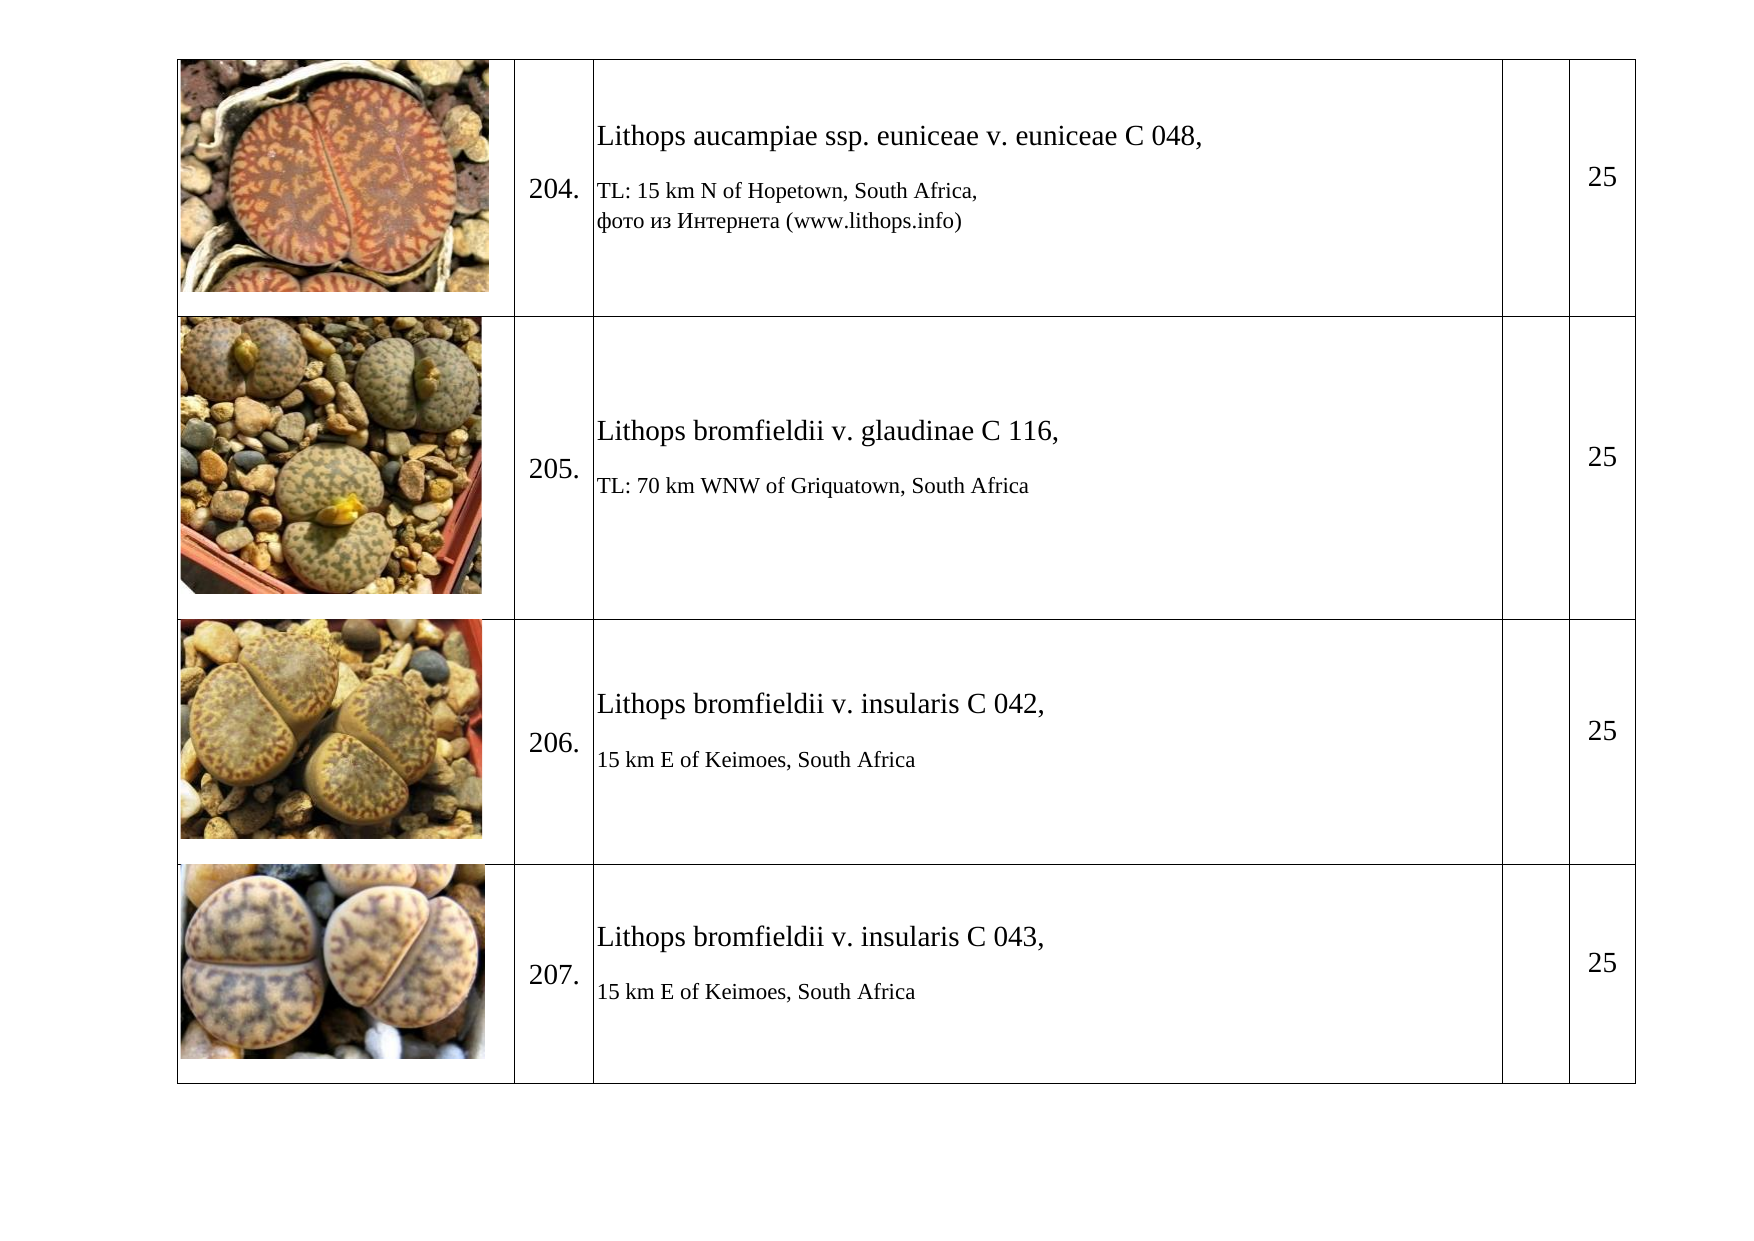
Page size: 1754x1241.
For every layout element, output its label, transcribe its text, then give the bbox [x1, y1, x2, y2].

picture [180, 864, 485, 1059]
table_cell Lithops bromfieldii v. insularis С 043, 15 km E of Keimoes, South Africa [594, 865, 1502, 1083]
table_cell 25 [1570, 60, 1635, 316]
table_cell [1503, 865, 1569, 1083]
picture [180, 317, 482, 594]
table_cell [1503, 60, 1569, 316]
table_cell 206. [515, 620, 593, 864]
table_cell 204. [515, 60, 593, 316]
table_cell [178, 620, 514, 864]
table_cell 25 [1570, 620, 1635, 864]
table_cell [178, 317, 514, 619]
table_cell Lithops aucampiae ssp. euniceae v. euniceae C 048, TL: 15 km N of Hopetown, South Africa, фото из Интернета (www.lithops.info) [594, 60, 1502, 316]
picture [180, 60, 489, 292]
table_cell [178, 60, 514, 316]
table_cell Lithops bromfieldii v. glaudinae C 116, TL: 70 km WNW of Griquatown, South Africa [594, 317, 1502, 619]
table_cell [1503, 317, 1569, 619]
picture [180, 619, 483, 839]
table_cell 25 [1570, 865, 1635, 1083]
table_cell 205. [515, 317, 593, 619]
table_cell 25 [1570, 317, 1635, 619]
table_cell [1503, 620, 1569, 864]
table_cell 207. [515, 865, 593, 1083]
table_cell [178, 865, 514, 1083]
table_cell Lithops bromfieldii v. insularis С 042, E of [594, 620, 1502, 864]
